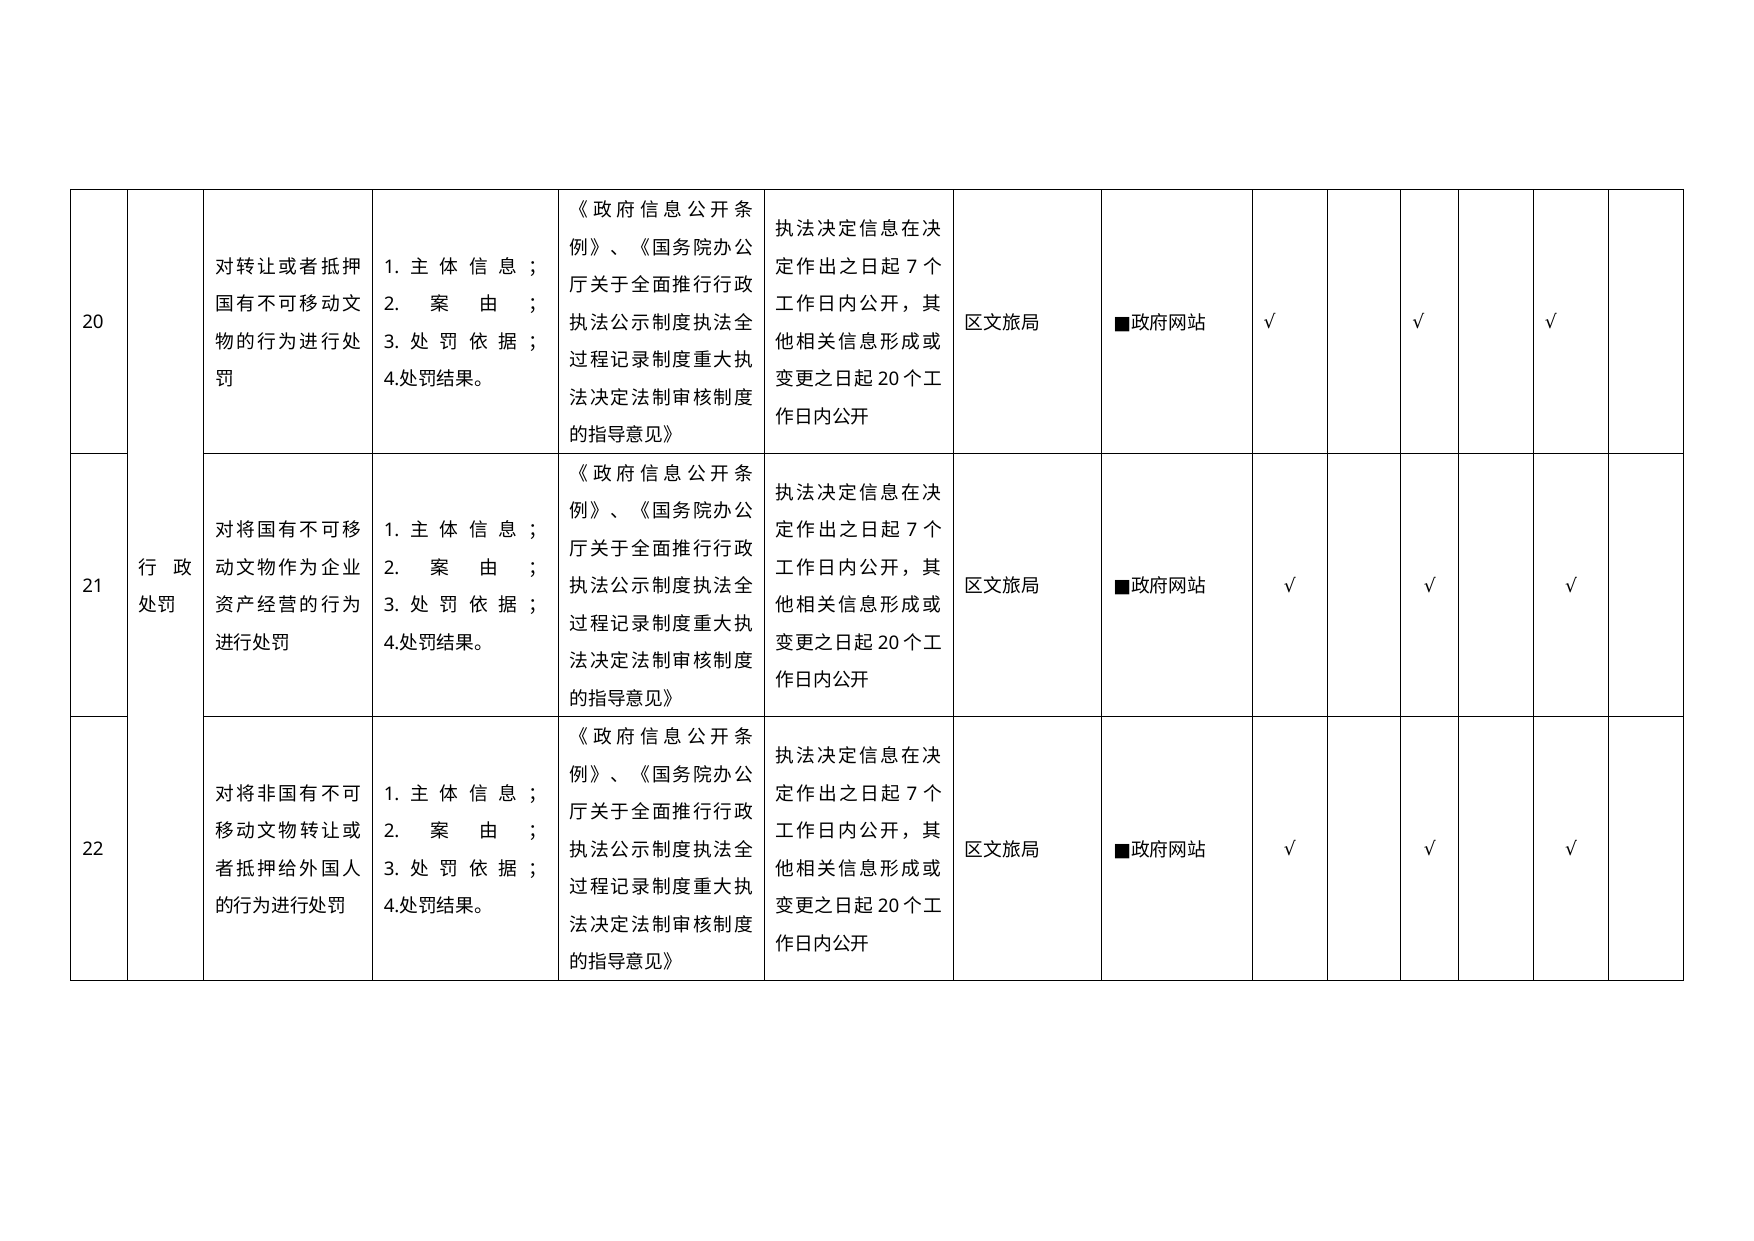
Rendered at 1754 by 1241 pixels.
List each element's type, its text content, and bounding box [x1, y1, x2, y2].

table_cell √ [1253, 717, 1327, 979]
table_cell 区文旅局 [954, 454, 1101, 716]
table_cell 对将国有不可移动文物作为企业资产经营的行为进行处罚 [204, 454, 372, 716]
table_cell [1609, 454, 1683, 716]
table_cell 《政府信息公开条例》、《国务院办公厅关于全面推行行政执法公示制度执法全过程记录制度重大执法决定法制审核制度的指导意见》 [559, 454, 764, 716]
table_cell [559, 190, 764, 452]
table_cell √ [1534, 717, 1608, 979]
table_cell ■政府网站 [1102, 717, 1252, 979]
table_cell 对转让或者抵押国有不可移动文物的行为进行处罚 [204, 190, 372, 452]
table_cell 21 [71, 454, 127, 716]
table_cell [1328, 717, 1400, 979]
table_cell √ [1253, 454, 1327, 716]
table_cell [1459, 454, 1533, 716]
table_cell ■政府网站 [1102, 454, 1252, 716]
table_cell 区文旅局 [954, 717, 1101, 979]
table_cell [765, 717, 953, 979]
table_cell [765, 190, 953, 452]
table_cell 执法决定信息在决定作出之日起7个工作日内公开，其他相关信息形成或变更之日起20个工作日内公开 [765, 454, 953, 716]
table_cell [559, 717, 764, 979]
table_cell √ [1401, 190, 1458, 452]
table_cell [373, 190, 558, 452]
table_cell [1459, 717, 1533, 979]
table_cell [1459, 190, 1533, 452]
table_cell 对将非国有不可移动文物转让或者抵押给外国人的行为进行处罚 [204, 717, 372, 979]
table_cell √ [1253, 190, 1327, 452]
table_cell [1328, 190, 1400, 452]
table_cell √ [1401, 717, 1458, 979]
table_cell [1609, 717, 1683, 979]
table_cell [373, 717, 558, 979]
table_cell √ [1534, 190, 1608, 452]
table_cell [1328, 454, 1400, 716]
table_cell √ [1401, 454, 1458, 716]
table_cell √ [1534, 454, 1608, 716]
table_cell 22 [71, 717, 127, 979]
table_cell 1.主体信息； 2.案由； 3.处罚依据； 4.处罚结果。 [373, 454, 558, 716]
table_cell 20 [71, 190, 127, 452]
table_cell 区文旅局 [954, 190, 1101, 452]
table_cell [1609, 190, 1683, 452]
table_cell 行政 处罚 [128, 190, 203, 979]
table_cell ■政府网站 [1102, 190, 1252, 452]
